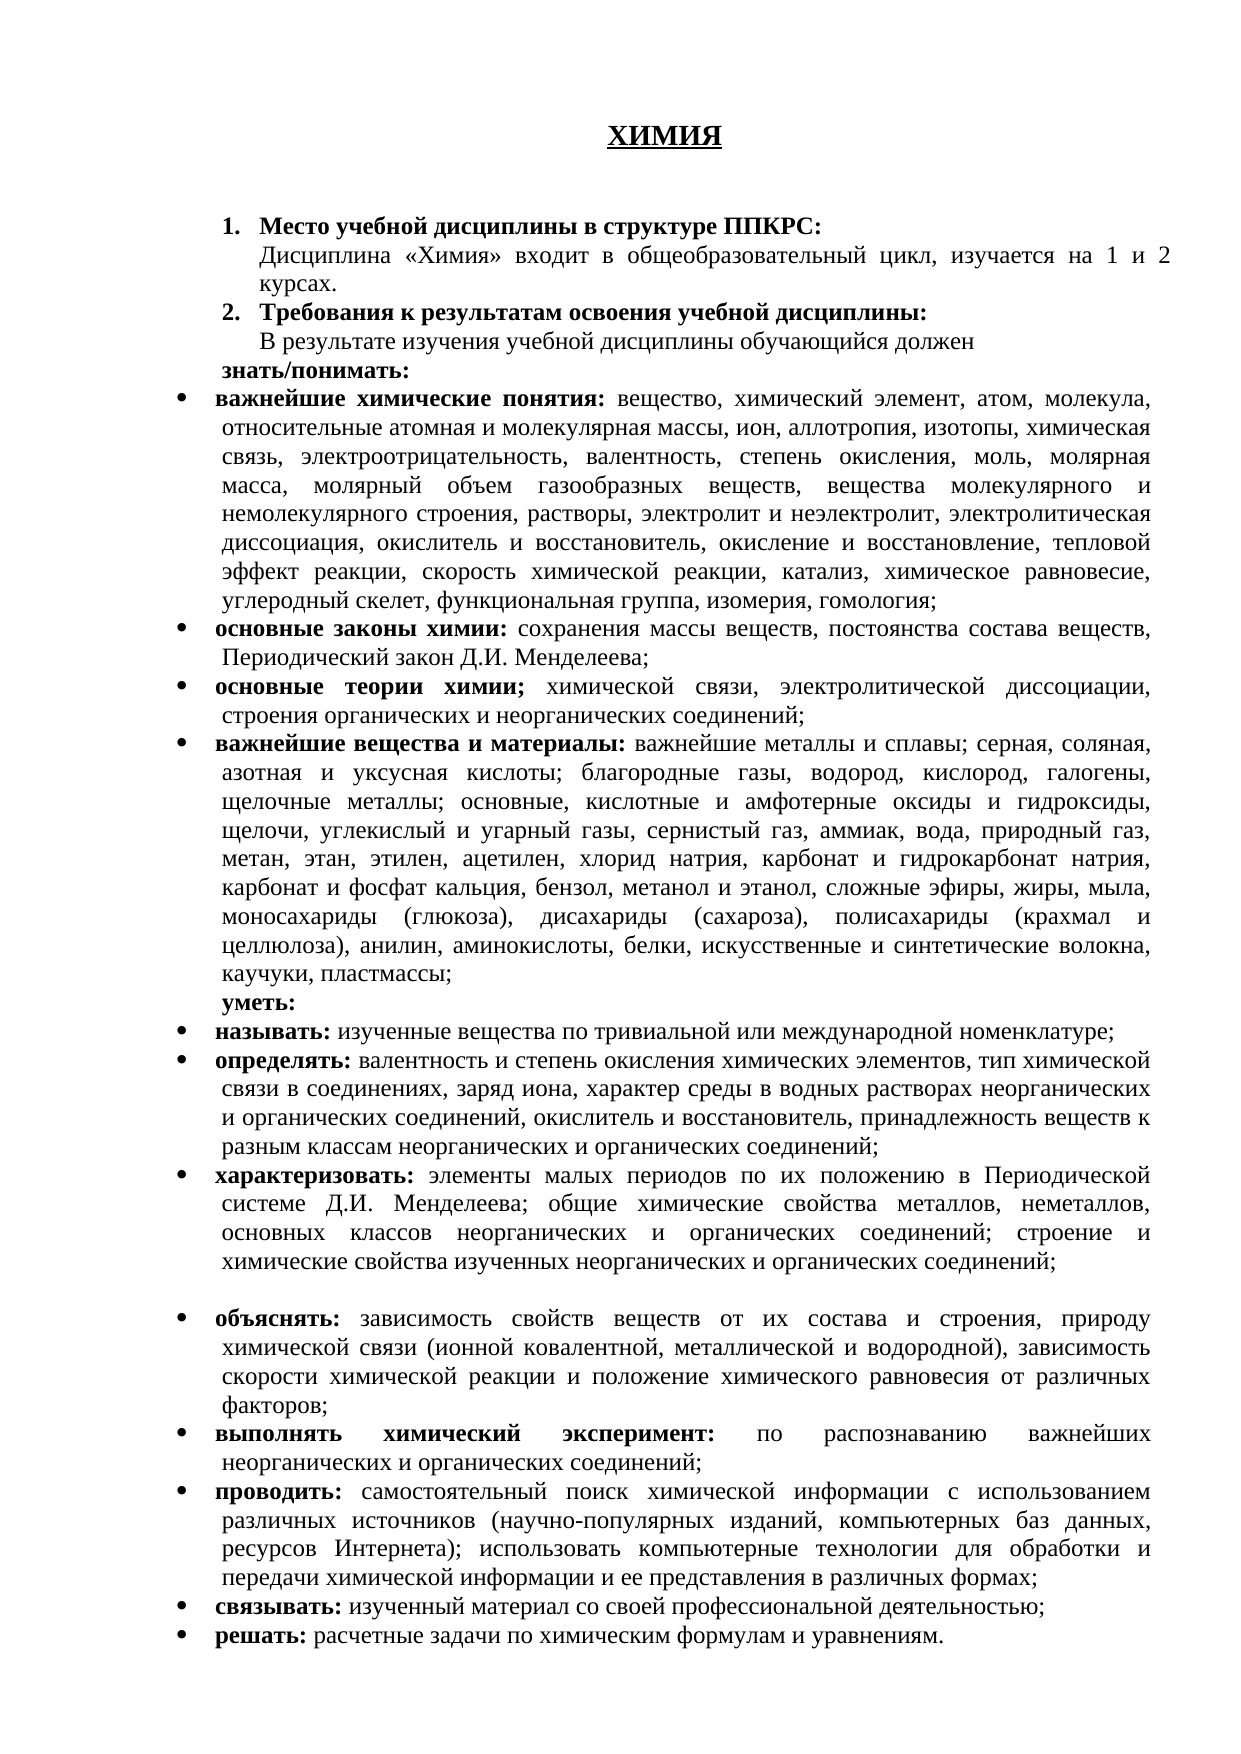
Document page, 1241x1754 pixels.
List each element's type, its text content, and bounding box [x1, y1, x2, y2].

list важнейшие вещества и материалы: важнейшие металлы и сплавы; серная, соляная, азотная и уксусная кислоты; благородные газы, водород, кислород, галогены, щелочные металлы; основные, кислотные и амфотерные оксиды и гидроксиды, щелочи, углекислый и угарный газы, сернистый газ, аммиак, вода, природный газ, метан, этан, этилен, ацетилен, хлорид натрия, карбонат и гидрокарбонат натрия, карбонат и фосфат кальция, бензол, метанол и этанол, сложные эфиры, жиры, мыла, моносахариды (глюкоза), дисахариды (сахароза), полисахариды (крахмал и целлюлоза), анилин, аминокислоты, белки, искусственные и синтетические волокна, каучуки, пластмассы; [177, 728, 1152, 987]
list называть: изученные вещества по тривиальной или международной номенклатуре; [177, 1016, 1152, 1045]
text знать/понимать: [177, 355, 1152, 383]
list важнейшие химические понятия: вещество, химический элемент, атом, молекула, относительные атомная и молекулярная массы, ион, аллотропия, изотопы, химическая связь, электроотрицательность, валентность, степень окисления, моль, молярная масса, молярный объем газообразных веществ, вещества молекулярного и немолекулярного строения, растворы, электролит и неэлектролит, электролитическая диссоциация, окислитель и восстановитель, окисление и восстановление, тепловой эффект реакции, скорость химической реакции, катализ, химическое равновесие, углеродный скелет, функциональная группа, изомерия, гомология; [177, 383, 1152, 613]
text уметь: [177, 987, 1152, 1016]
list выполнять химический эксперимент: по распознаванию важнейших неорганических и органических соединений; [177, 1418, 1152, 1476]
text ХИМИЯ [177, 118, 1152, 152]
list проводить: самостоятельный поиск химической информации с использованием различных источников (научно-популярных изданий, компьютерных баз данных, ресурсов Интернета); использовать компьютерные технологии для обработки и передачи химической информации и ее представления в различных формах; [177, 1476, 1152, 1591]
list объяснять: зависимость свойств веществ от их состава и строения, природу химической связи (ионной ковалентной, металлической и водородной), зависимость скорости химической реакции и положение химического равновесия от различных факторов; [177, 1303, 1152, 1418]
list Дисциплина «Химия» входит в общеобразовательный цикл, изучается на 1 и 2 курсах. [259, 240, 1171, 297]
list основные теории химии; химической связи, электролитической диссоциации, строения органических и неорганических соединений; [177, 671, 1152, 728]
list Место учебной дисциплины в структуре ППКРС: [222, 211, 1171, 240]
list определять: валентность и степень окисления химических элементов, тип химической связи в соединениях, заряд иона, характер среды в водных растворах неорганических и органических соединений, окислитель и восстановитель, принадлежность веществ к разным классам неорганических и органических соединений; [177, 1045, 1152, 1160]
list основные законы химии: сохранения массы веществ, постоянства состава веществ, Периодический закон Д.И. Менделеева; [177, 613, 1152, 671]
list связывать: изученный материал со своей профессиональной деятельностью; [177, 1591, 1152, 1620]
list В результате изучения учебной дисциплины обучающийся должен [259, 326, 1152, 355]
list характеризовать: элементы малых периодов по их положению в Периодической системе Д.И. Менделеева; общие химические свойства металлов, неметаллов, основных классов неорганических и органических соединений; строение и химические свойства изученных неорганических и органических соединений; [177, 1160, 1152, 1275]
list решать: расчетные задачи по химическим формулам и уравнениям. [177, 1620, 1152, 1648]
list Требования к результатам освоения учебной дисциплины: [222, 297, 1171, 326]
